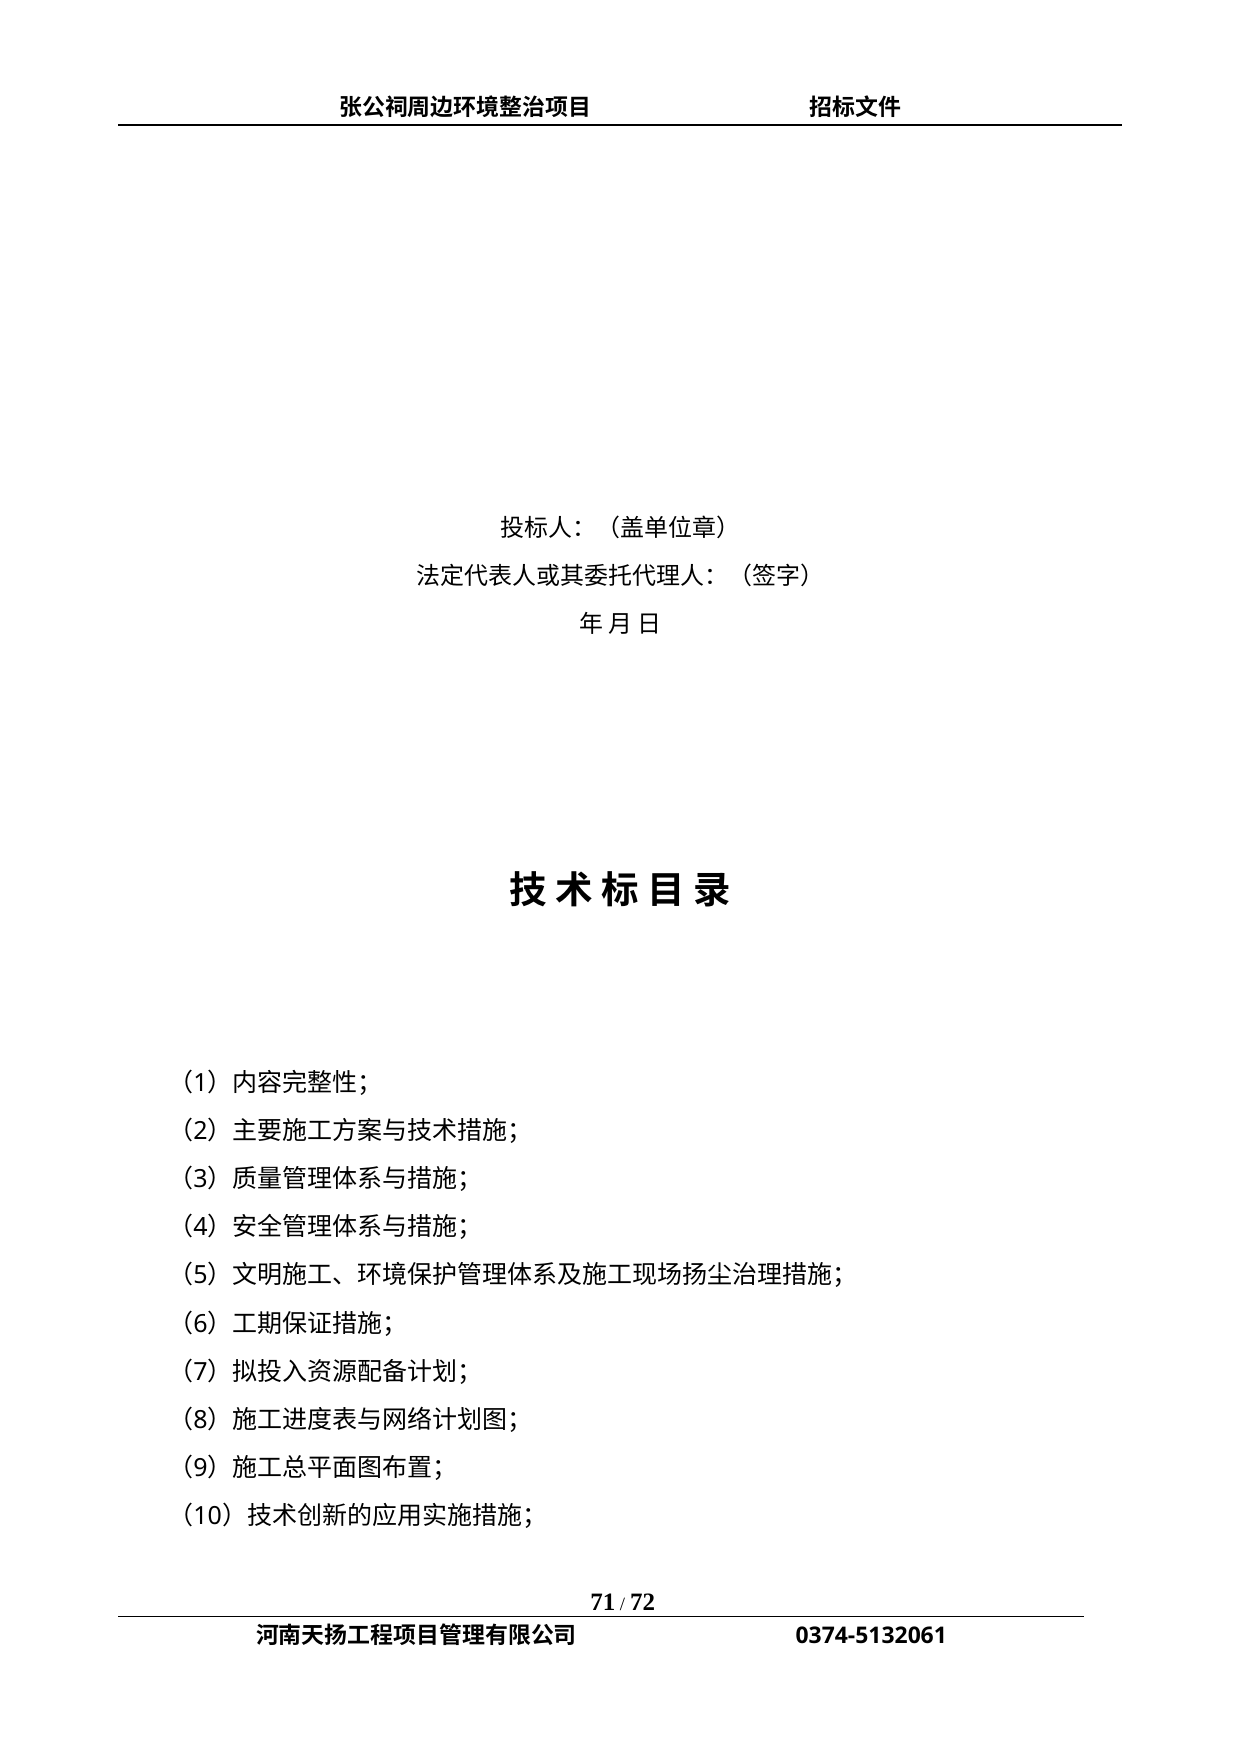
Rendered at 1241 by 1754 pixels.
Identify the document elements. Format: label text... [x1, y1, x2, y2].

text （6）工期保证措施； [118, 1297, 1122, 1345]
text （8）施工进度表与网络计划图； [118, 1393, 1122, 1442]
text 年 月 日 [118, 598, 1122, 646]
text （4）安全管理体系与措施； [118, 1201, 1122, 1249]
text （9）施工总平面图布置； [118, 1442, 1122, 1490]
text （10）技术创新的应用实施措施； [118, 1490, 1122, 1538]
text （3）质量管理体系与措施； [118, 1153, 1122, 1201]
text 技 术 标 目 录 [118, 838, 1122, 935]
text 法定代表人或其委托代理人：（签字） [118, 550, 1122, 598]
text 投标人：（盖单位章） [118, 502, 1122, 550]
text （7）拟投入资源配备计划； [118, 1345, 1122, 1393]
text （1）内容完整性； [118, 1057, 1122, 1105]
text （2）主要施工方案与技术措施； [118, 1105, 1122, 1153]
text （5）文明施工、环境保护管理体系及施工现场扬尘治理措施； [118, 1249, 1122, 1297]
